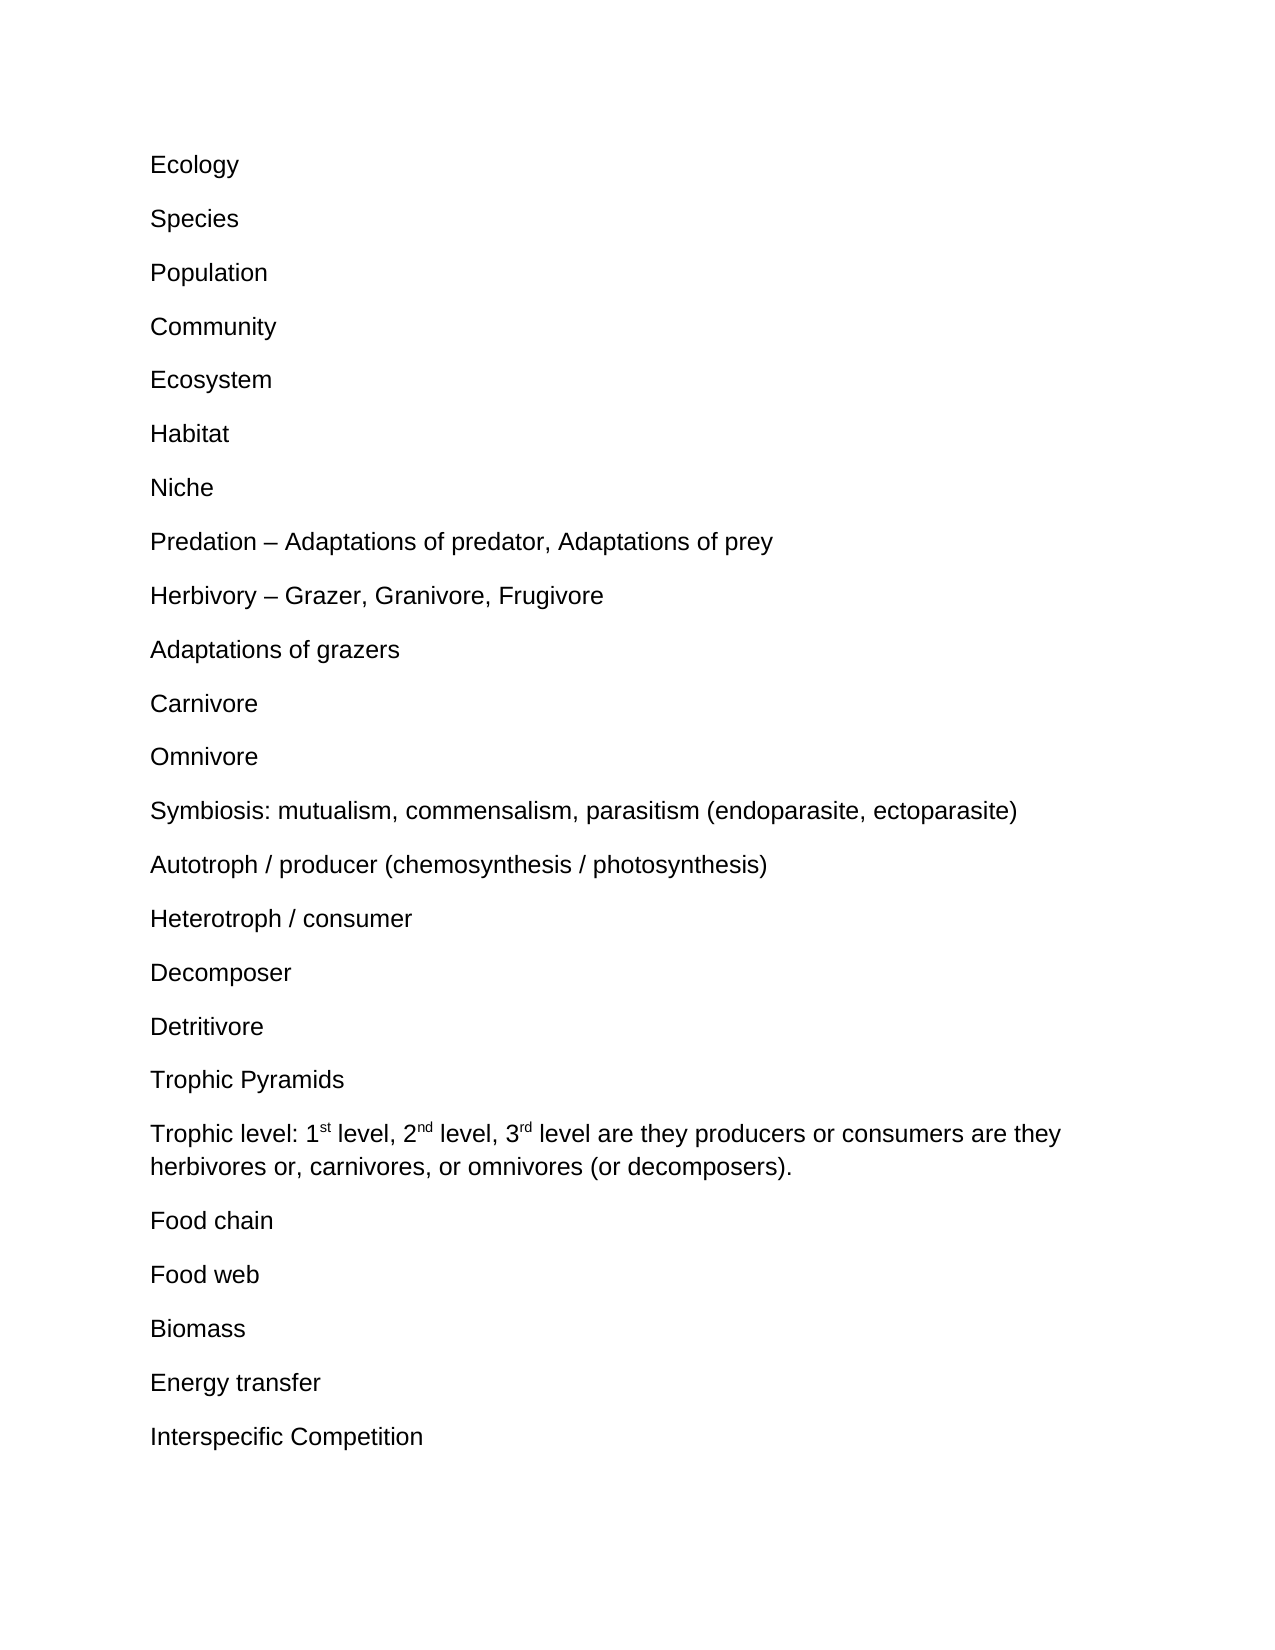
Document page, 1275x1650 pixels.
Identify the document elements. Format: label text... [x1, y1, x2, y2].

text Niche [150, 473, 1125, 502]
text Interspecific Competition [150, 1422, 1125, 1450]
text Decomposer [150, 958, 1125, 987]
text Adaptations of grazers [150, 635, 1125, 663]
text Community [150, 312, 1125, 340]
text Ecosystem [150, 365, 1125, 394]
text Trophic level: 1st level, 2nd level, 3rd level are they producers or consumers are they herbivores or, carnivores, or omnivores (or decomposers). [150, 1119, 1125, 1181]
text Trophic Pyramids [150, 1066, 1125, 1094]
text Food chain [150, 1206, 1125, 1235]
text Population [150, 258, 1125, 286]
text Symbiosis: mutualism, commensalism, parasitism (endoparasite, ectoparasite) [150, 796, 1125, 825]
text Ecology [150, 150, 1125, 179]
text Carnivore [150, 688, 1125, 717]
text Biomass [150, 1314, 1125, 1343]
text Species [150, 204, 1125, 233]
text Energy transfer [150, 1368, 1125, 1397]
text Habitat [150, 419, 1125, 448]
text Heterotroph / consumer [150, 904, 1125, 933]
text Omnivore [150, 742, 1125, 771]
text Autotroph / producer (chemosynthesis / photosynthesis) [150, 850, 1125, 879]
text Predation – Adaptations of predator, Adaptations of prey [150, 527, 1125, 556]
text Detritivore [150, 1012, 1125, 1040]
text Food web [150, 1260, 1125, 1289]
text Herbivory – Grazer, Granivore, Frugivore [150, 581, 1125, 609]
